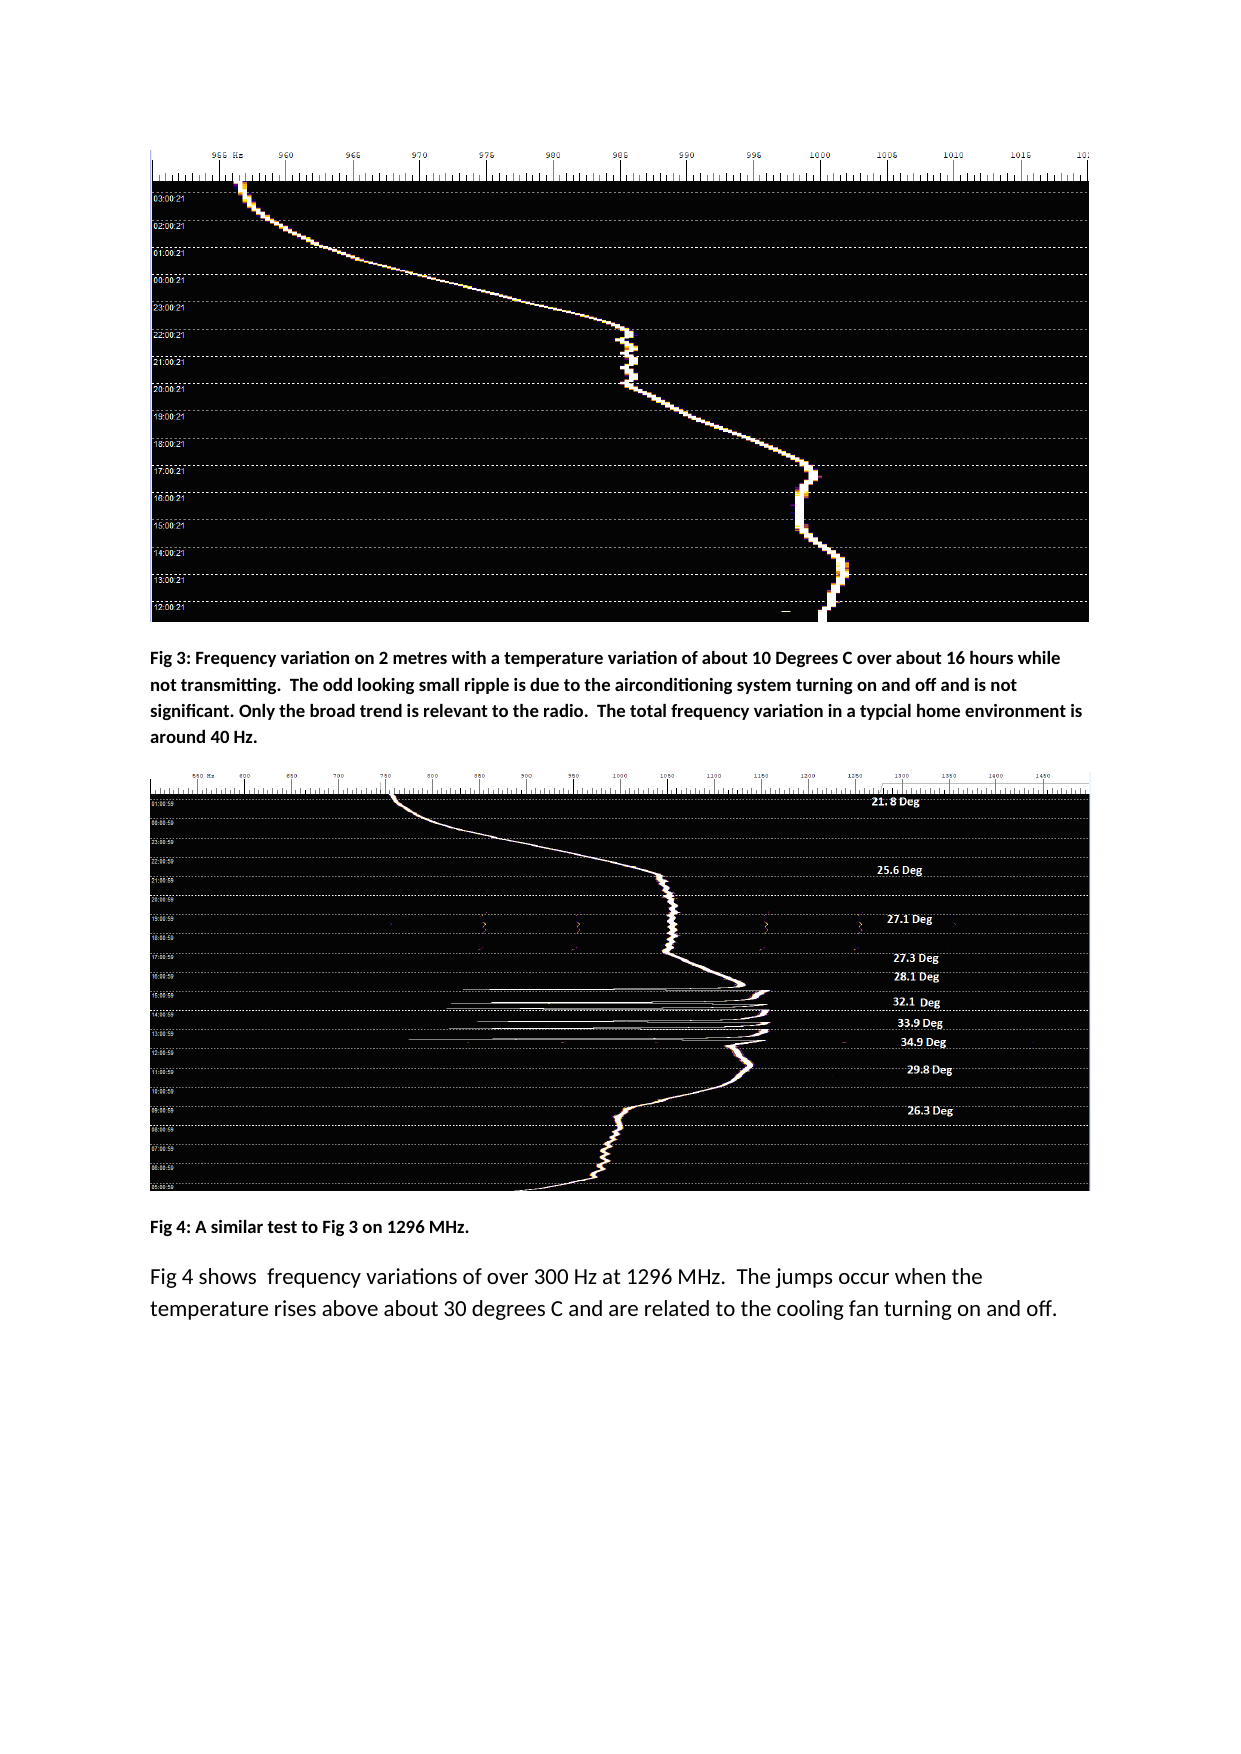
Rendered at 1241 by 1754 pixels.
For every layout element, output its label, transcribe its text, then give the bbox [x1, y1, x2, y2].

picture [150, 150, 1089, 622]
picture [150, 772, 1091, 1191]
text Fig 4 shows frequency variations of over 300 Hz at 1296 MHz. The jumps occur when the temperature rises above about 30 degrees C and are related to the cooling fan turning on and off. [150, 1262, 1090, 1322]
text Fig 4: A similar test to Fig 3 on 1296 MHz. [150, 1215, 1090, 1238]
text Fig 3: Frequency variation on 2 metres with a temperature variation of about 10 Degrees C over about 16 hours while not transmitting. The odd looking small ripple is due to the airconditioning system turning on and off and is not significant. Only the broad trend is relevant to the radio. The total frequency variation in a typcial home environment is around 40 Hz. [150, 646, 1090, 748]
